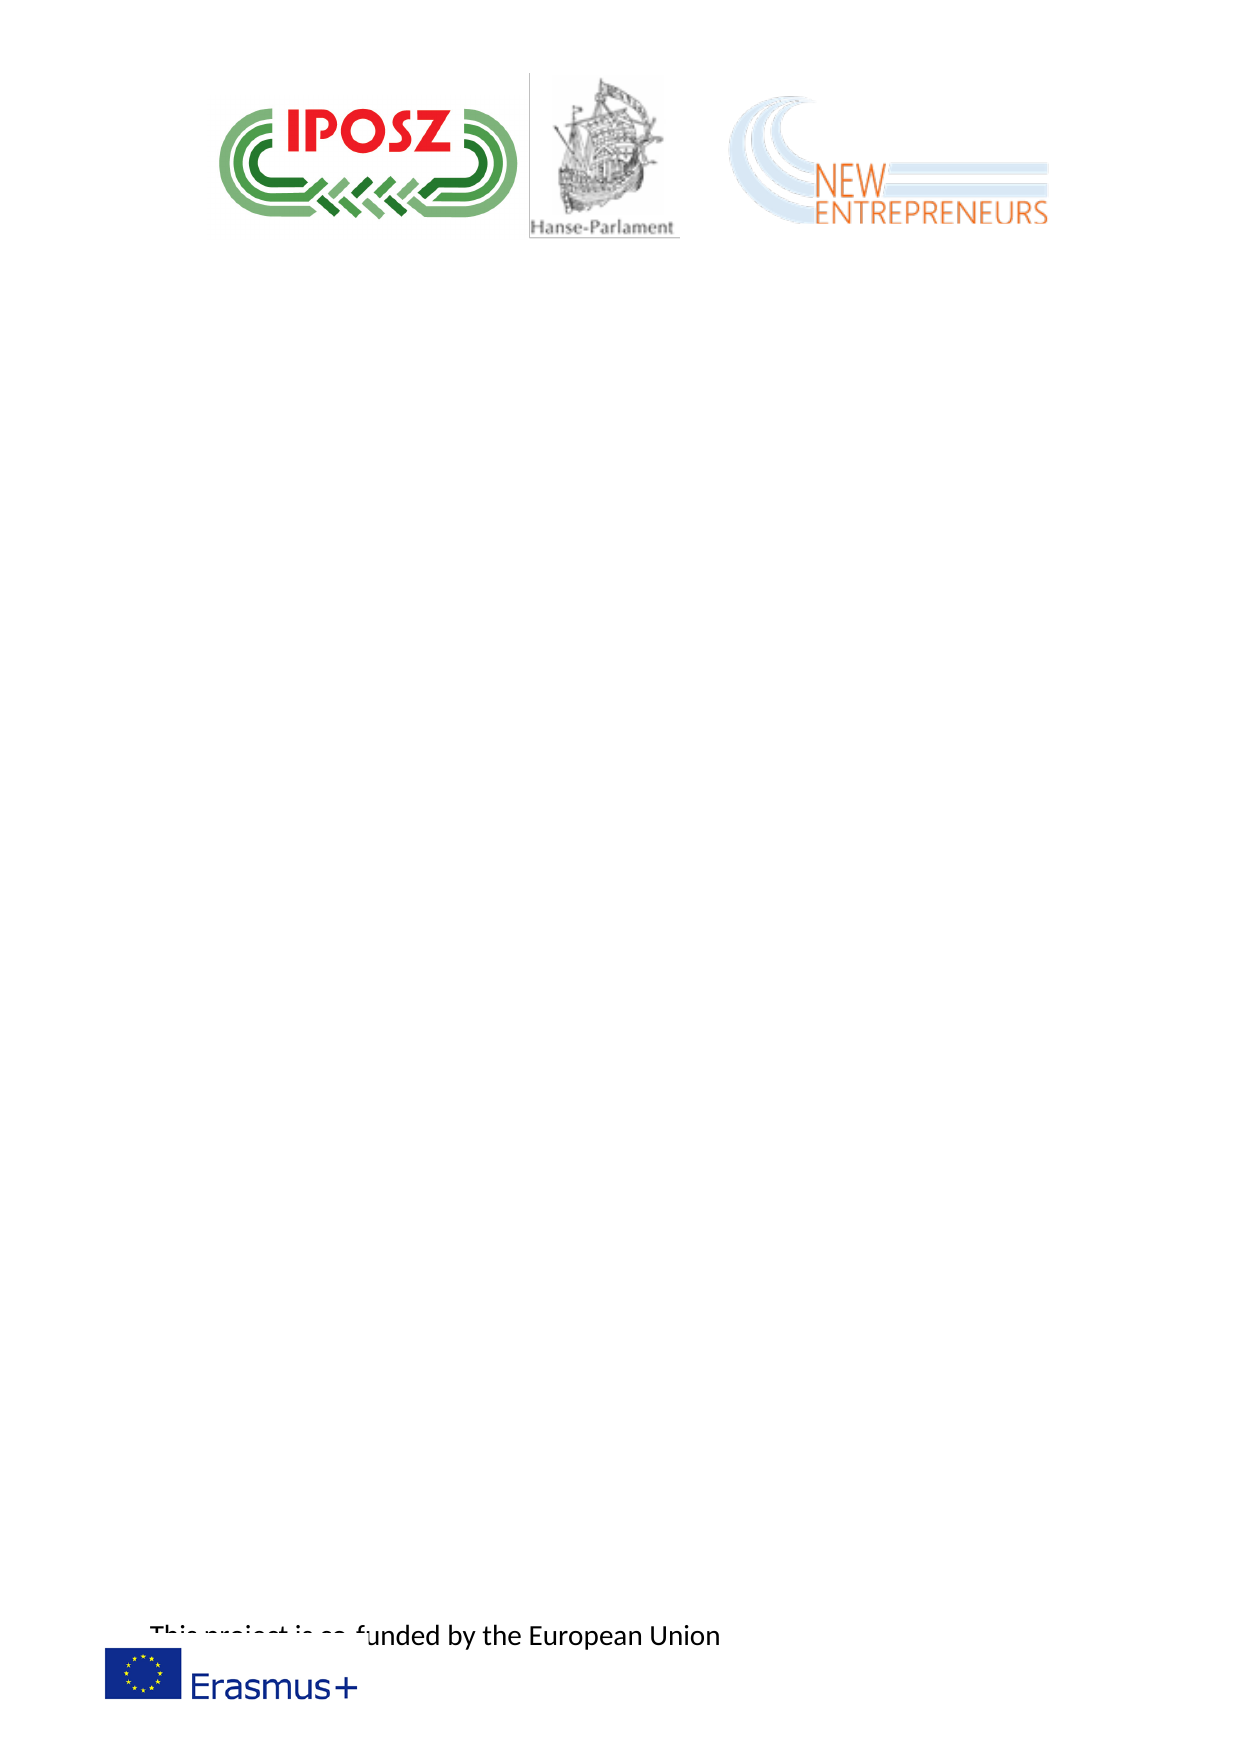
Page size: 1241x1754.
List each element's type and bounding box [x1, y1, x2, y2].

picture [727, 94, 1049, 223]
picture [206, 73, 680, 240]
picture [90, 1633, 369, 1711]
